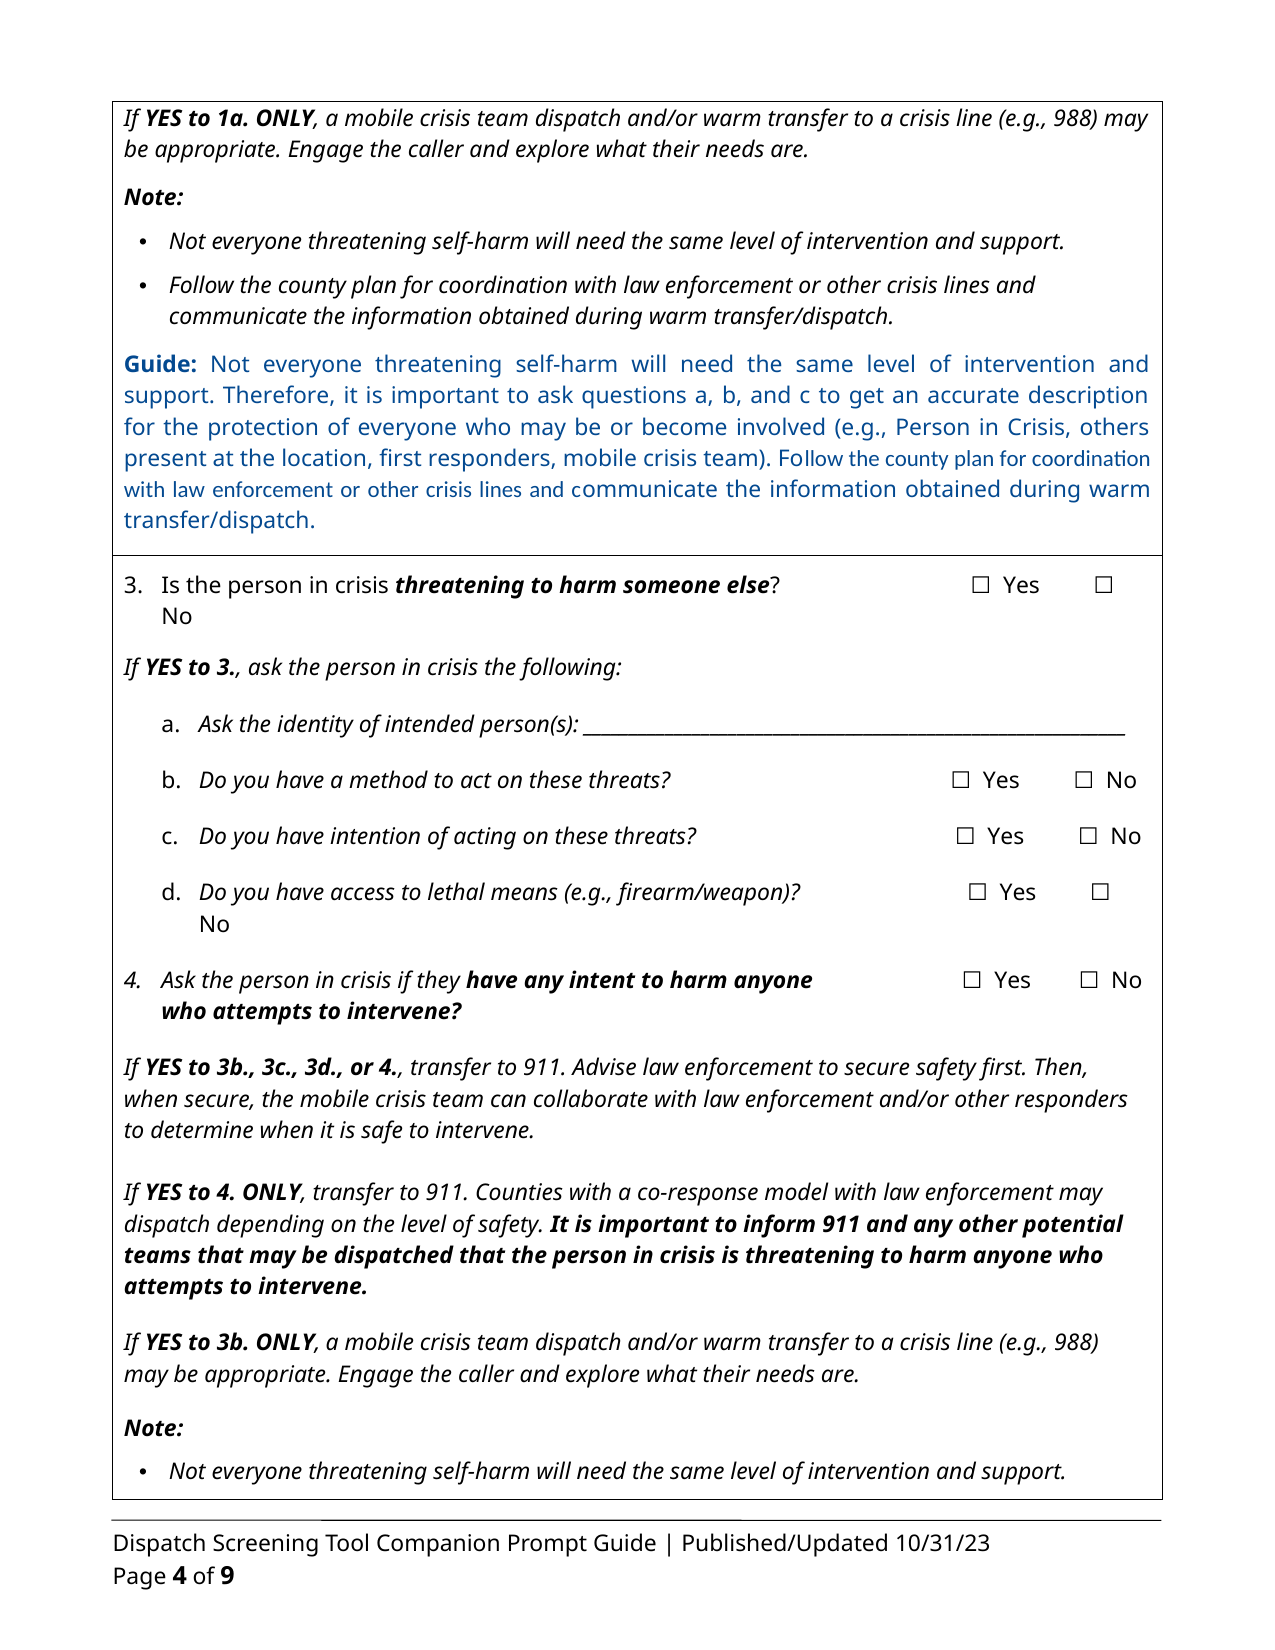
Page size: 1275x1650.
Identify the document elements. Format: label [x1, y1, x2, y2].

table_cell [113, 102, 1162, 555]
table_cell [113, 556, 1162, 1499]
